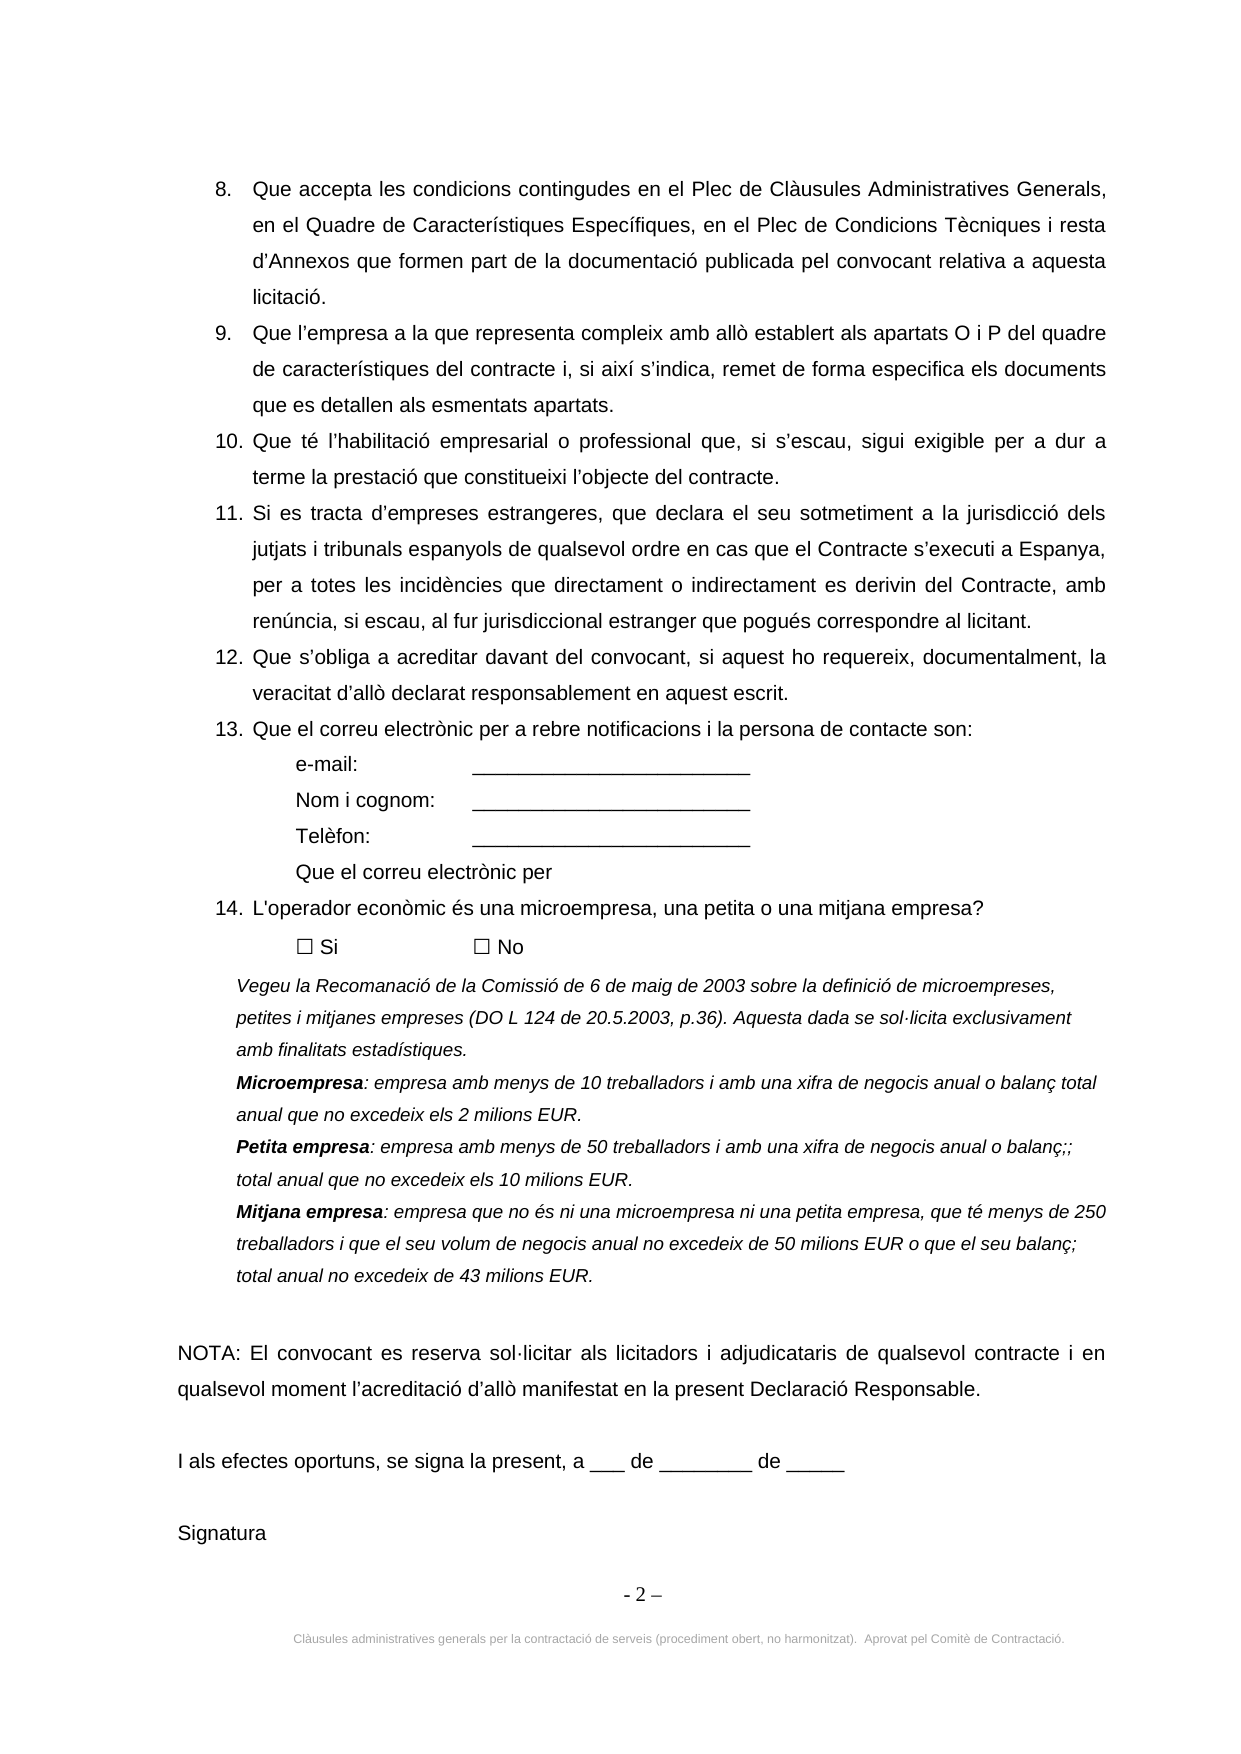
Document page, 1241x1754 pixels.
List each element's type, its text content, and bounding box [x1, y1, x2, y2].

list Si No [295, 932, 1107, 960]
text I als efectes oportuns, se signa la present, a ___ de ________ de _____ [177, 1448, 1107, 1472]
text Microempresa: empresa amb menys de 10 treballadors i amb una xifra de negocis anual o balanç total anual que no excedeix els 2 milions EUR. [236, 1071, 1107, 1125]
text Signatura [177, 1520, 1107, 1544]
text Telèfon: ________________________ [295, 824, 1107, 848]
list Si es tracta d’empreses estrangeres, que declara el seu sotmetiment a la jurisdicció dels jutjats i tribunals espanyols de qualsevol ordre en cas que el Contracte s’executi a Espanya, per a totes les incidències que directament o indirectament es derivin del Contracte, amb renúncia, si escau, al fur jurisdiccional estranger que pogués correspondre al licitant. [215, 501, 1107, 632]
list Que l’empresa a la que representa compleix amb allò establert als apartats O i P del quadre de característiques del contracte i, si així s’indica, remet de forma especifica els documents que es detallen als esmentats apartats. [215, 321, 1107, 417]
text NOTA: El convocant es reserva sol·licitar als licitadors i adjudicataris de qualsevol contracte i en qualsevol moment l’acreditació d’allò manifestat en la present Declaració Responsable. [177, 1341, 1107, 1401]
list Que accepta les condicions contingudes en el Plec de Clàusules Administratives Generals, en el Quadre de Característiques Específiques, en el Plec de Condicions Tècniques i resta d’Annexos que formen part de la documentació publicada pel convocant relativa a aquesta licitació. [215, 177, 1107, 309]
text Vegeu la Recomanació de la Comissió de 6 de maig de 2003 sobre la definició de microempreses, petites i mitjanes empreses (DO L 124 de 20.5.2003, p.36). Aquesta dada se sol·licita exclusivament amb finalitats estadístiques. [236, 974, 1107, 1061]
text Nom i cognom: ________________________ [295, 788, 1107, 812]
list Que el correu electrònic per a rebre notificacions i la persona de contacte son: [215, 716, 1107, 740]
list Que s’obliga a acreditar davant del convocant, si aquest ho requereix, documentalment, la veracitat d’allò declarat responsablement en aquest escrit. [215, 644, 1107, 704]
text Petita empresa: empresa amb menys de 50 treballadors i amb una xifra de negocis anual o balanç;; total anual que no excedeix els 10 milions EUR. [236, 1136, 1107, 1190]
list L'operador econòmic és una microempresa, una petita o una mitjana empresa? [215, 896, 1107, 920]
list Mitjana empresa: empresa que no és ni una microempresa ni una petita empresa, que té menys de 250 treballadors i que el seu volum de negocis anual no excedeix de 50 milions EUR o que el seu balanç; total anual no excedeix de 43 milions EUR. [236, 1201, 1107, 1287]
text e-mail: ________________________ [236, 752, 1107, 776]
text Que el correu electrònic per [295, 860, 1107, 884]
list Que té l’habilitació empresarial o professional que, si s’escau, sigui exigible per a dur a terme la prestació que constitueixi l’objecte del contracte. [215, 429, 1107, 489]
